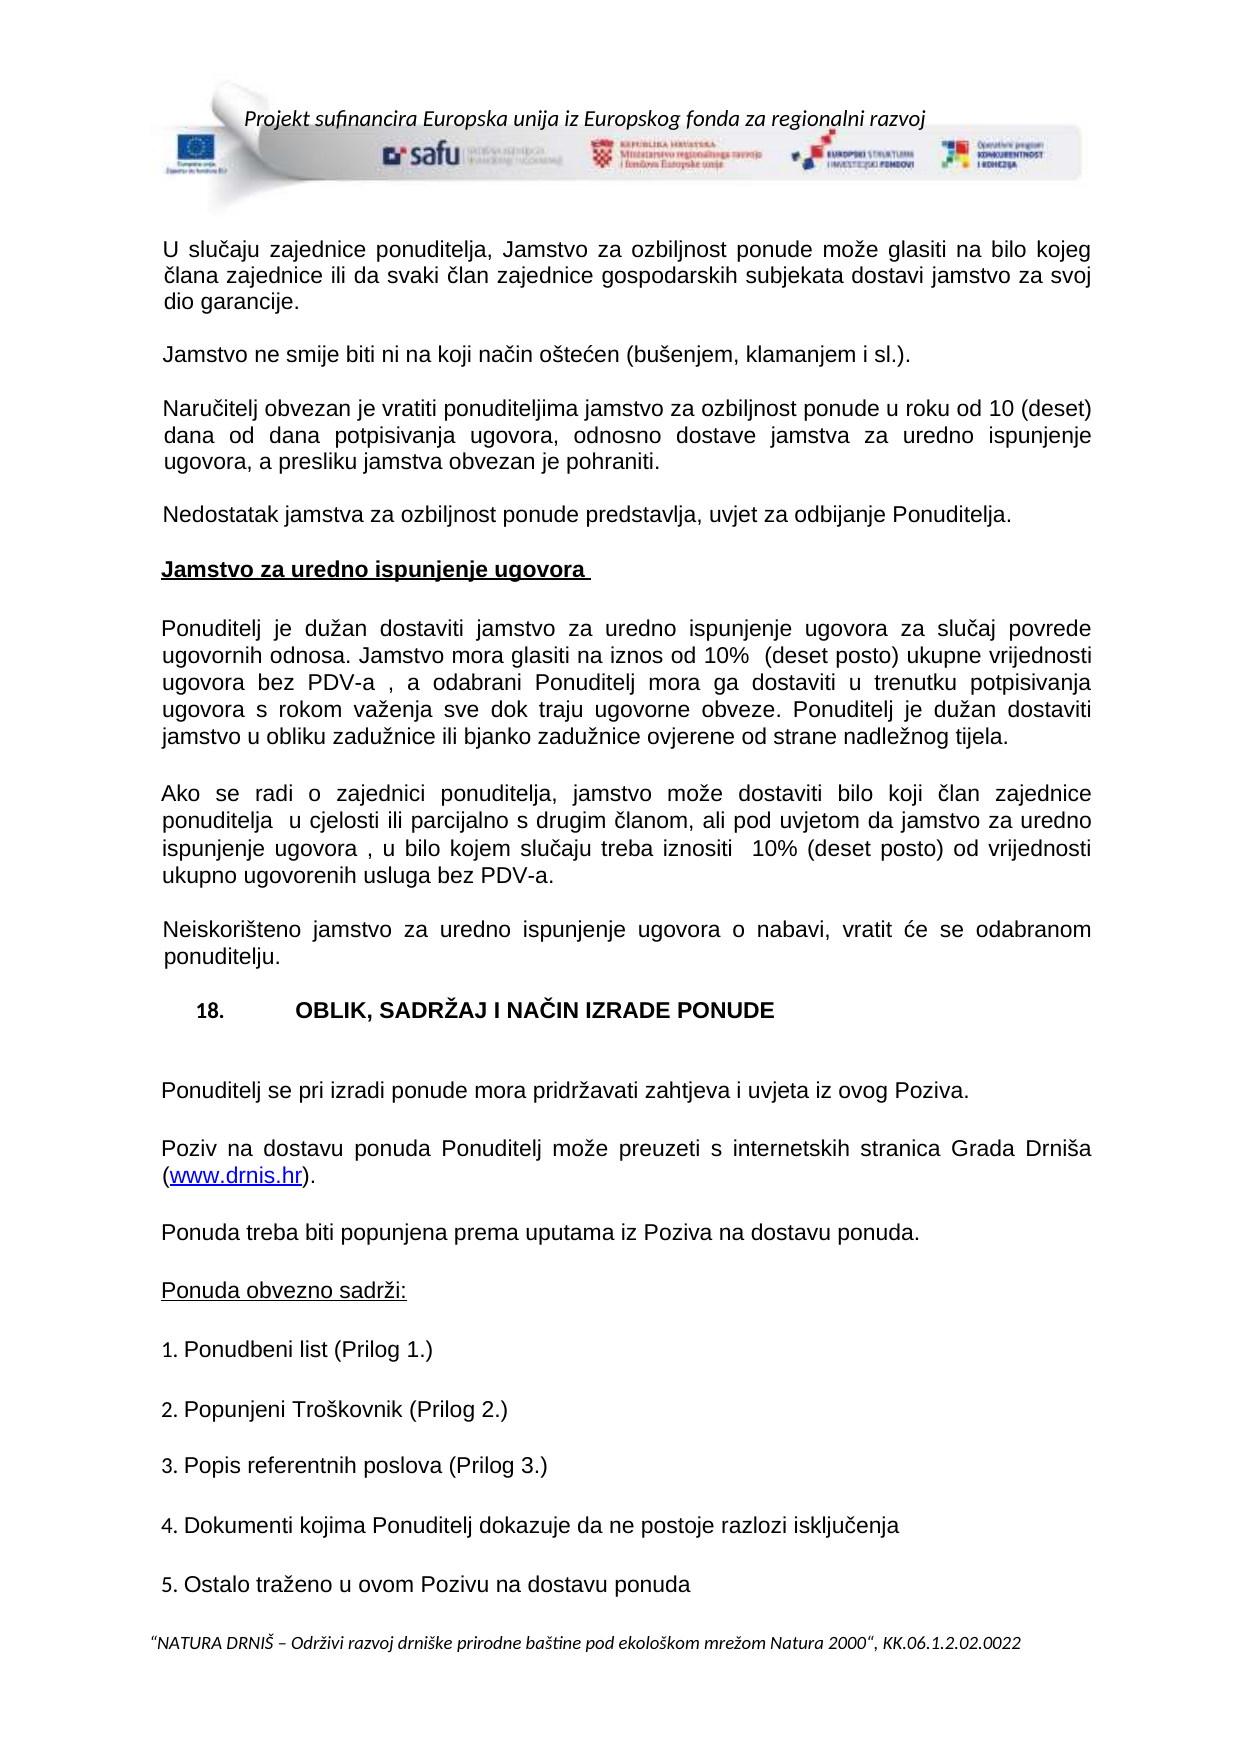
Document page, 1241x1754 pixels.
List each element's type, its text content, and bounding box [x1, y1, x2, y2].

list Popunjeni Troškovnik (Prilog 2.) [161, 1395, 1093, 1423]
subtitle OBLIK, SADRŽAJ I NAČIN IZRADE PONUDE [195, 997, 1093, 1024]
text Naručitelj obvezan je vratiti ponuditeljima jamstvo za ozbiljnost ponude u roku od 10 (deset) dana od dana potpisivanja ugovora, odnosno dostave jamstva za uredno ispunjenje ugovora, a presliku jamstva obvezan je pohraniti. [162, 395, 1093, 474]
picture [150, 73, 1091, 236]
text Ponuditelj je dužan dostaviti jamstvo za uredno ispunjenje ugovora za slučaj povrede ugovornih odnosa. Jamstvo mora glasiti na iznos od 10% (deset posto) ukupne vrijednosti ugovora bez PDV-a , a odabrani Ponuditelj mora ga dostaviti u trenutku potpisivanja ugovora s rokom važenja sve dok traju ugovorne obveze. Ponuditelj je dužan dostaviti jamstvo u obliku zadužnice ili bjanko zadužnice ovjerene od strane nadležnog tijela. [161, 614, 1093, 749]
text Ponuditelj se pri izradi ponude mora pridržavati zahtjeva i uvjeta iz ovog Poziva. [161, 1077, 1093, 1103]
list Ostalo traženo u ovom Pozivu na dostavu ponuda [161, 1571, 1093, 1598]
text Ponuda obvezno sadrži: [161, 1277, 1093, 1303]
text Neiskorišteno jamstvo za uredno ispunjenje ugovora o nabavi, vratit će se odabranom ponuditelju. [162, 916, 1093, 969]
text Poziv na dostavu ponuda Ponuditelj može preuzeti s internetskih stranica Grada Drniša (www.drnis.hr). [161, 1134, 1093, 1188]
list Dokumenti kojima Ponuditelj dokazuje da ne postoje razlozi isključenja [161, 1511, 1093, 1539]
text Jamstvo za uredno ispunjenje ugovora [161, 556, 1093, 582]
text U slučaju zajednice ponuditelja, Jamstvo za ozbiljnost ponude može glasiti na bilo kojeg člana zajednice ili da svaki član zajednice gospodarskih subjekata dostavi jamstvo za svoj dio garancije. [162, 148, 1093, 314]
text Jamstvo ne smije biti ni na koji način oštećen (bušenjem, klamanjem i sl.). [162, 341, 1093, 367]
text Nedostatak jamstva za ozbiljnost ponude predstavlja, uvjet za odbijanje Ponuditelja. [162, 501, 1093, 527]
list Popis referentnih poslova (Prilog 3.) [161, 1452, 1093, 1479]
text Ako se radi o zajednici ponuditelja, jamstvo može dostaviti bilo koji član zajednice ponuditelja u cjelosti ili parcijalno s drugim članom, ali pod uvjetom da jamstvo za uredno ispunjenje ugovora , u bilo kojem slučaju treba iznositi 10% (deset posto) od vrijednosti ukupno ugovorenih usluga bez PDV-a. [161, 780, 1093, 888]
list Ponudbeni list (Prilog 1.) [161, 1335, 1093, 1363]
text Ponuda treba biti popunjena prema uputama iz Poziva na dostavu ponuda. [161, 1219, 1093, 1246]
